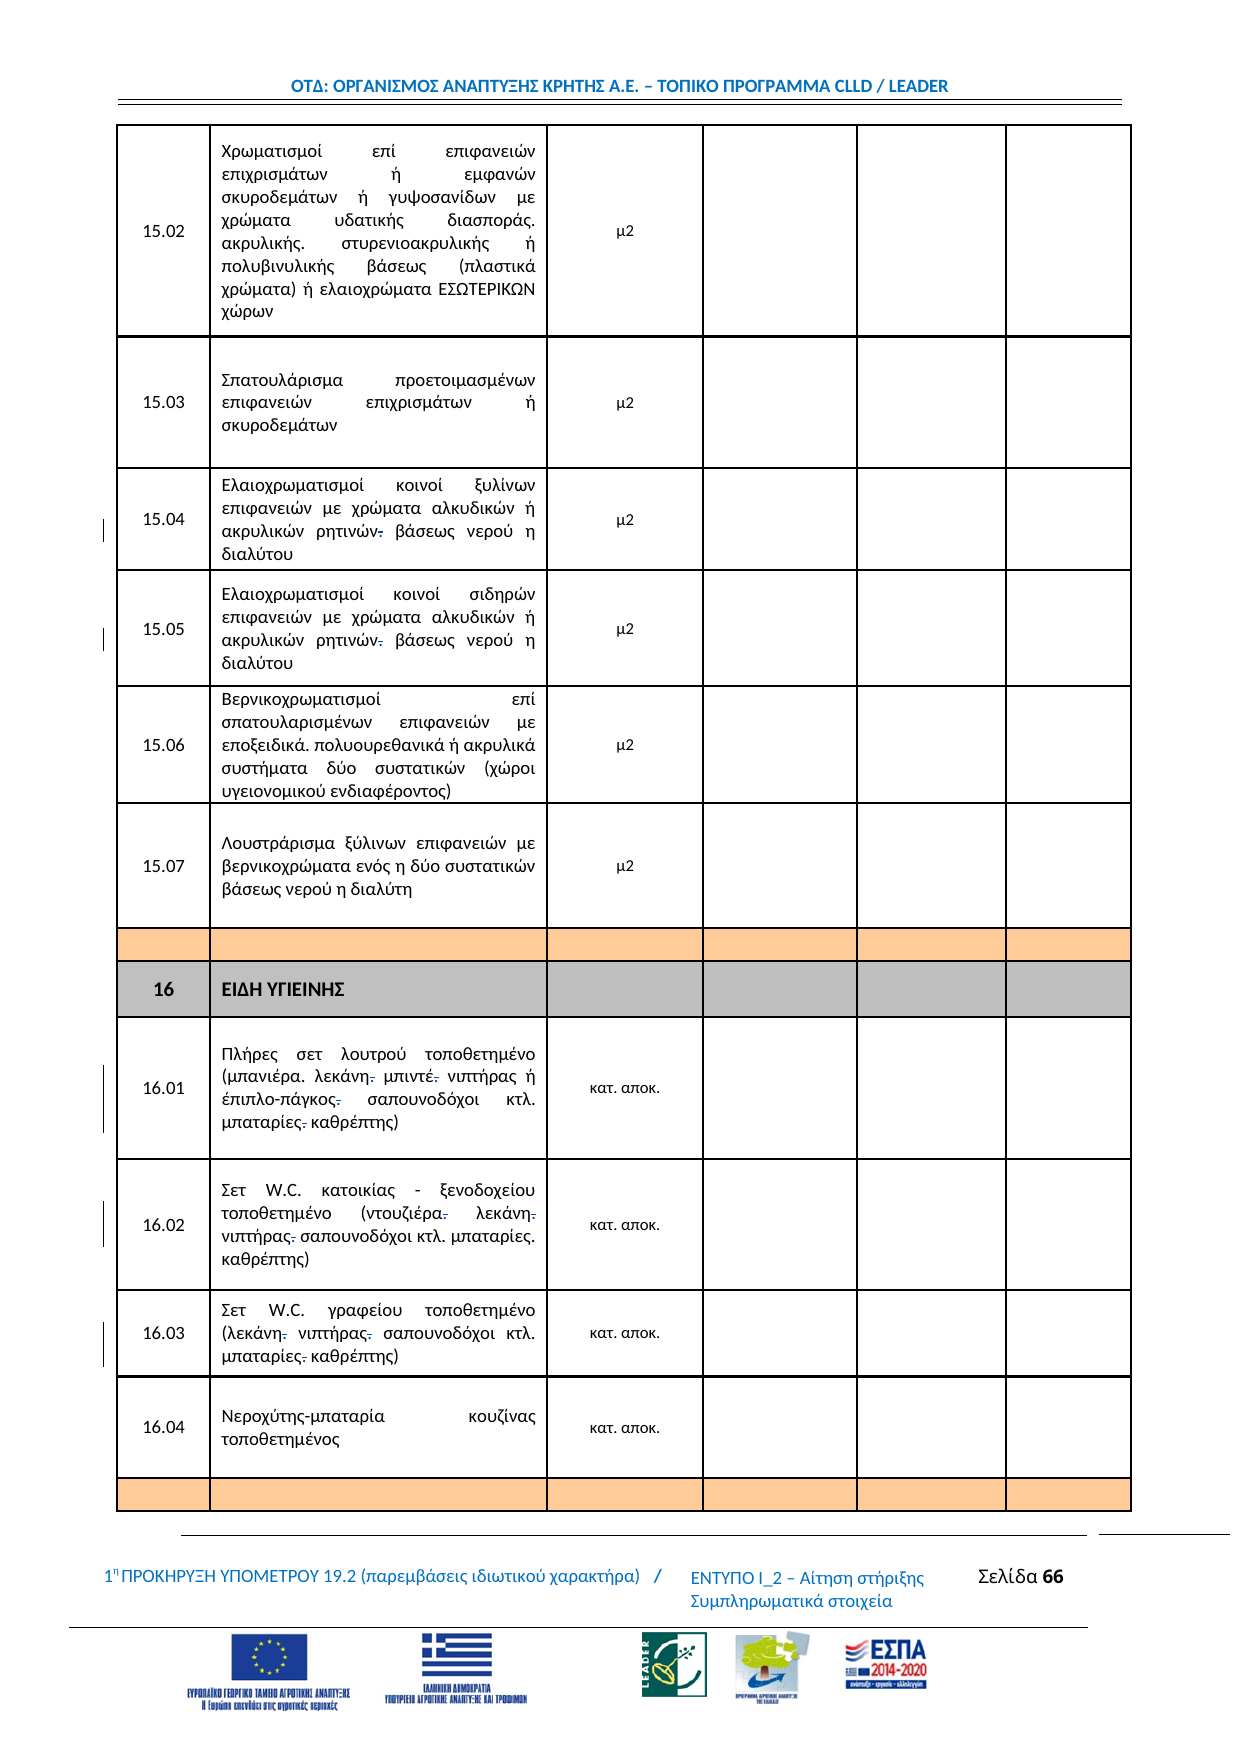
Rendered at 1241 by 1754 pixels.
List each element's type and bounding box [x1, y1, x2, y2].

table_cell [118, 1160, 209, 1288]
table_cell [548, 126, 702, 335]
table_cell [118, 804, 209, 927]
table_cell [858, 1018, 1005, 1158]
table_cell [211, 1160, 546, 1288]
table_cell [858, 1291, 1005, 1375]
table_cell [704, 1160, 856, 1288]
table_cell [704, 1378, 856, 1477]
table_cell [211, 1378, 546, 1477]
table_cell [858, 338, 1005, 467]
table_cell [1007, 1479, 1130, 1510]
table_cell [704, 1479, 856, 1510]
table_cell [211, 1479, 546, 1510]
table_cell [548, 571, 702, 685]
picture [183, 1628, 931, 1711]
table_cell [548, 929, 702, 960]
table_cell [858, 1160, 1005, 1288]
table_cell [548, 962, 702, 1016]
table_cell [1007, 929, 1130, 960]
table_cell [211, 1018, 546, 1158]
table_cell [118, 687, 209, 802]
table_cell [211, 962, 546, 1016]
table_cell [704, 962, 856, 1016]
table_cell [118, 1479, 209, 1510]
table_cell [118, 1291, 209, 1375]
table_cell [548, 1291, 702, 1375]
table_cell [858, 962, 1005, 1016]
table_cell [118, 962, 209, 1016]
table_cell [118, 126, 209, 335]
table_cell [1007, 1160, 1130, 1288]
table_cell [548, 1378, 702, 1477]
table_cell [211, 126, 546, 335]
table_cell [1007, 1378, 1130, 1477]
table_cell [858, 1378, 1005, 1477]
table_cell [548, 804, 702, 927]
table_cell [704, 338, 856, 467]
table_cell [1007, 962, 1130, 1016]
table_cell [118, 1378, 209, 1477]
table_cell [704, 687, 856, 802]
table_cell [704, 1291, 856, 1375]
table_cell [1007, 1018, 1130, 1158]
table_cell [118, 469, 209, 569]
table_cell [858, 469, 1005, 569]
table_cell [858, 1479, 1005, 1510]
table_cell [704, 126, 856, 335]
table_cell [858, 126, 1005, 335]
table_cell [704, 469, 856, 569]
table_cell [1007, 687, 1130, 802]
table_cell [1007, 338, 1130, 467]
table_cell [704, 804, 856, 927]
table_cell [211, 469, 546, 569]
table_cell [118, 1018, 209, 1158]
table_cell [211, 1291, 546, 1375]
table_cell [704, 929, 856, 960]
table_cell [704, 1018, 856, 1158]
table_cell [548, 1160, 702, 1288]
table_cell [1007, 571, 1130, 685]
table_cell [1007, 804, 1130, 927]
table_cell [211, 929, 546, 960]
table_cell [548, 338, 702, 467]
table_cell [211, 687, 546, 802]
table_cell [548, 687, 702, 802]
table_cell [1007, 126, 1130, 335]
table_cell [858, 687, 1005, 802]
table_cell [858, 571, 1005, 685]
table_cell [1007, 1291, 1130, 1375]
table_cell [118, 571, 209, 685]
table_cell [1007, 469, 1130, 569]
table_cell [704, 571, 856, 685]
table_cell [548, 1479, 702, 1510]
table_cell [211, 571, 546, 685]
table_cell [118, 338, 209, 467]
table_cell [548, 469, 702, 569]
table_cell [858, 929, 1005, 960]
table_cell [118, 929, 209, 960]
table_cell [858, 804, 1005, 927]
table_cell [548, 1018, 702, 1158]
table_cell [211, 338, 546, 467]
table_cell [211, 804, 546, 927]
